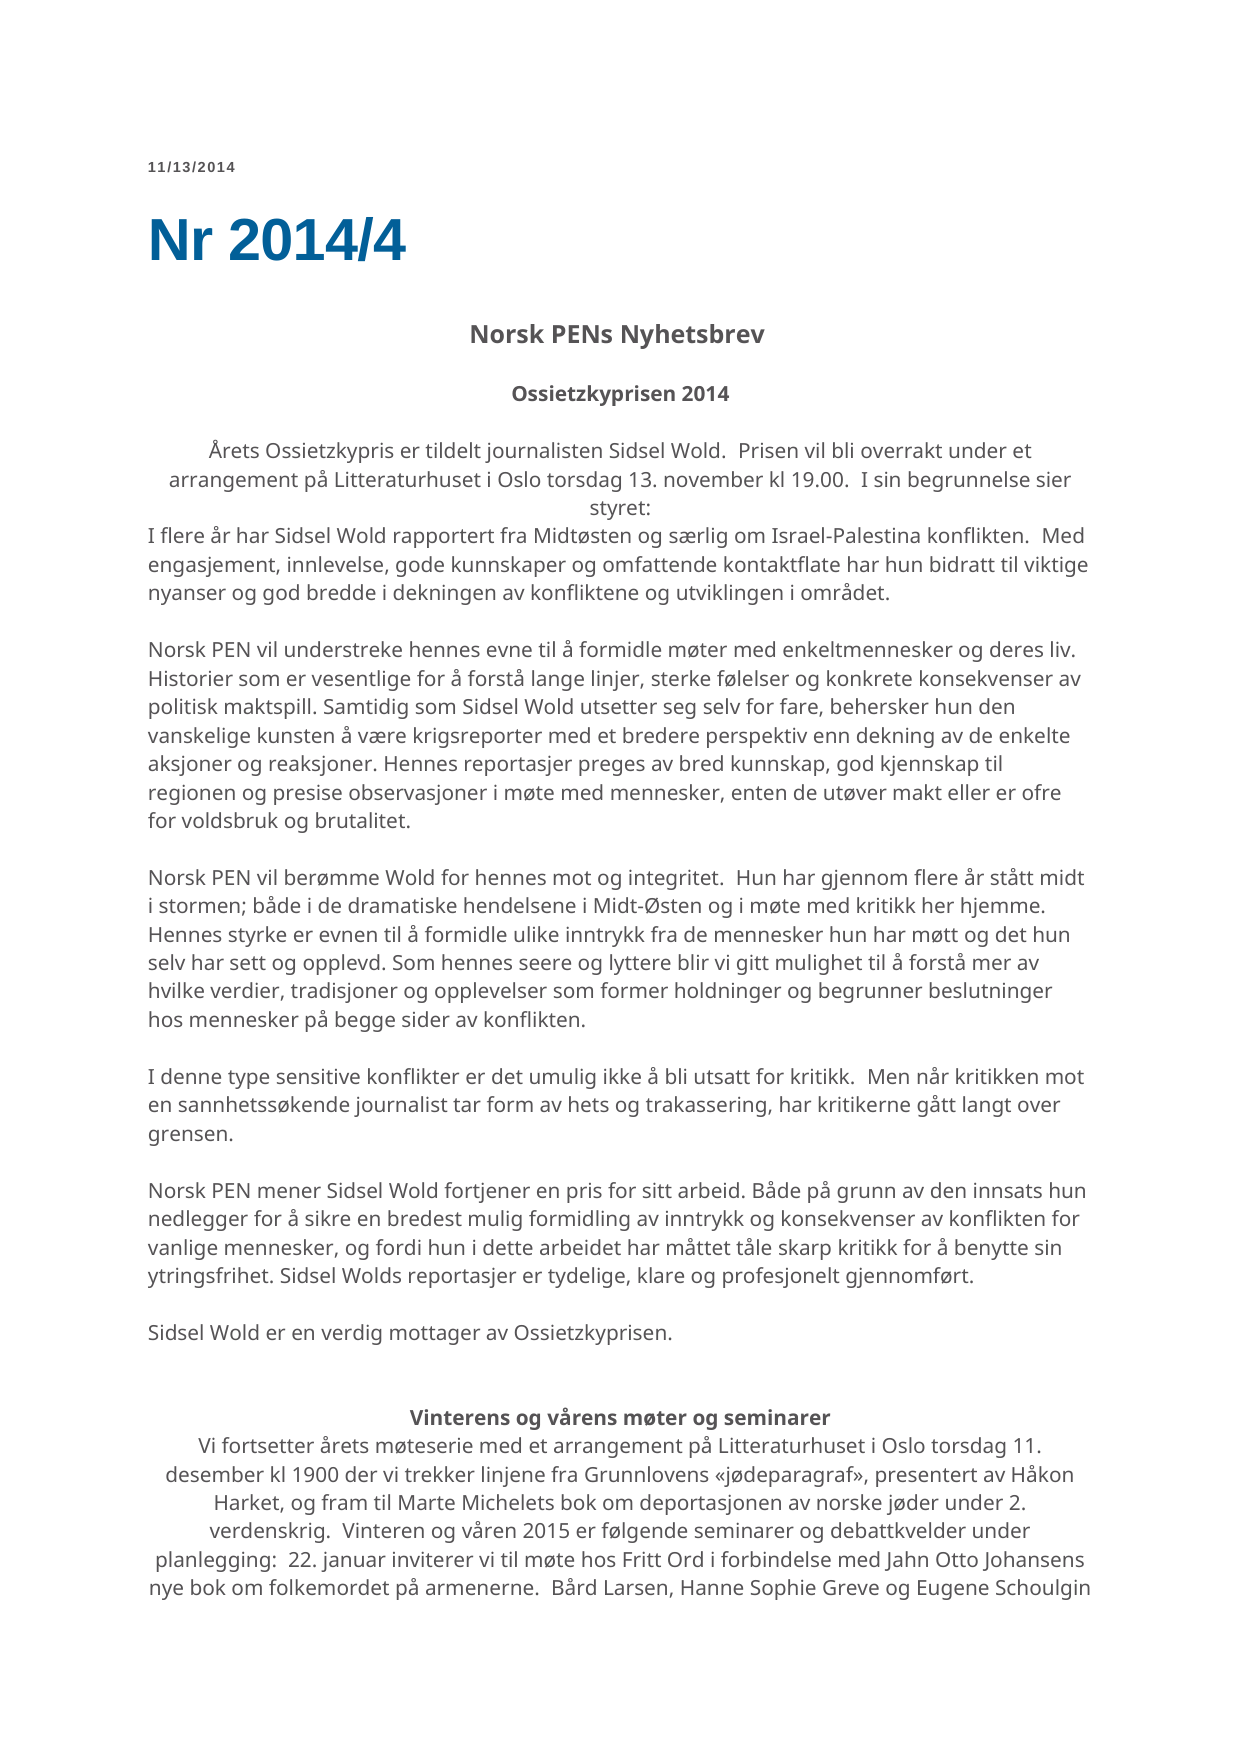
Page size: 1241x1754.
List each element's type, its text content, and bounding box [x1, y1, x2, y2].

text Norsk PENs Nyhetsbrev [148, 317, 1093, 351]
text Ossietzkyprisen 2014 Årets Ossietzkypris er tildelt journalisten Sidsel Wold. Prisen vil bli overrakt under et arrangement på Litteraturhuset i Oslo torsdag 13. november kl 19.00. I sin begrunnelse sier styret: [148, 379, 1093, 522]
text Nr 2014/4 [148, 188, 1093, 273]
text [148, 1374, 1093, 1602]
text 11/13/2014 [148, 148, 1093, 176]
text I flere år har Sidsel Wold rapportert fra Midtøsten og særlig om Israel-Palestina konflikten. Med engasjement, innlevelse, gode kunnskaper og omfattende kontaktflate har hun bidratt til viktige nyanser og god bredde i dekningen av konfliktene og utviklingen i området. Norsk PEN vil understreke hennes evne til å formidle møter med enkeltmennesker og deres liv. Historier som er vesentlige for å forstå lange linjer, sterke følelser og konkrete konsekvenser av politisk maktspill. Samtidig som Sidsel Wold utsetter seg selv for fare, behersker hun den vanskelige kunsten å være krigsreporter med et bredere perspektiv enn dekning av de enkelte aksjoner og reaksjoner. Hennes reportasjer preges av bred kunnskap, god kjennskap til regionen og presise observasjoner i møte med mennesker, enten de utøver makt eller er ofre for voldsbruk og brutalitet. Norsk PEN vil berømme Wold for hennes mot og integritet. Hun har gjennom flere år stått midt i stormen; både i de dramatiske hendelsene i Midt-Østen og i møte med kritikk her hjemme. Hennes styrke er evnen til å formidle ulike inntrykk fra de mennesker hun har møtt og det hun selv har sett og opplevd. Som hennes seere og lyttere blir vi gitt mulighet til å forstå mer av hvilke verdier, tradisjoner og opplevelser som former holdninger og begrunner beslutninger hos mennesker på begge sider av konflikten. I denne type sensitive konflikter er det umulig ikke å bli utsatt for kritikk. Men når kritikken mot en sannhetssøkende journalist tar form av hets og trakassering, har kritikerne gått langt over grensen. Norsk PEN mener Sidsel Wold fortjener en pris for sitt arbeid. Både på grunn av den innsats hun nedlegger for å sikre en bredest mulig formidling av inntrykk og konsekvenser av konflikten for vanlige mennesker, og fordi hun i dette arbeidet har måttet tåle skarp kritikk for å benytte sin ytringsfrihet. Sidsel Wolds reportasjer er tydelige, klare og profesjonelt gjennomført. Sidsel Wold er en verdig mottager av Ossietzkyprisen. [148, 522, 1093, 1346]
